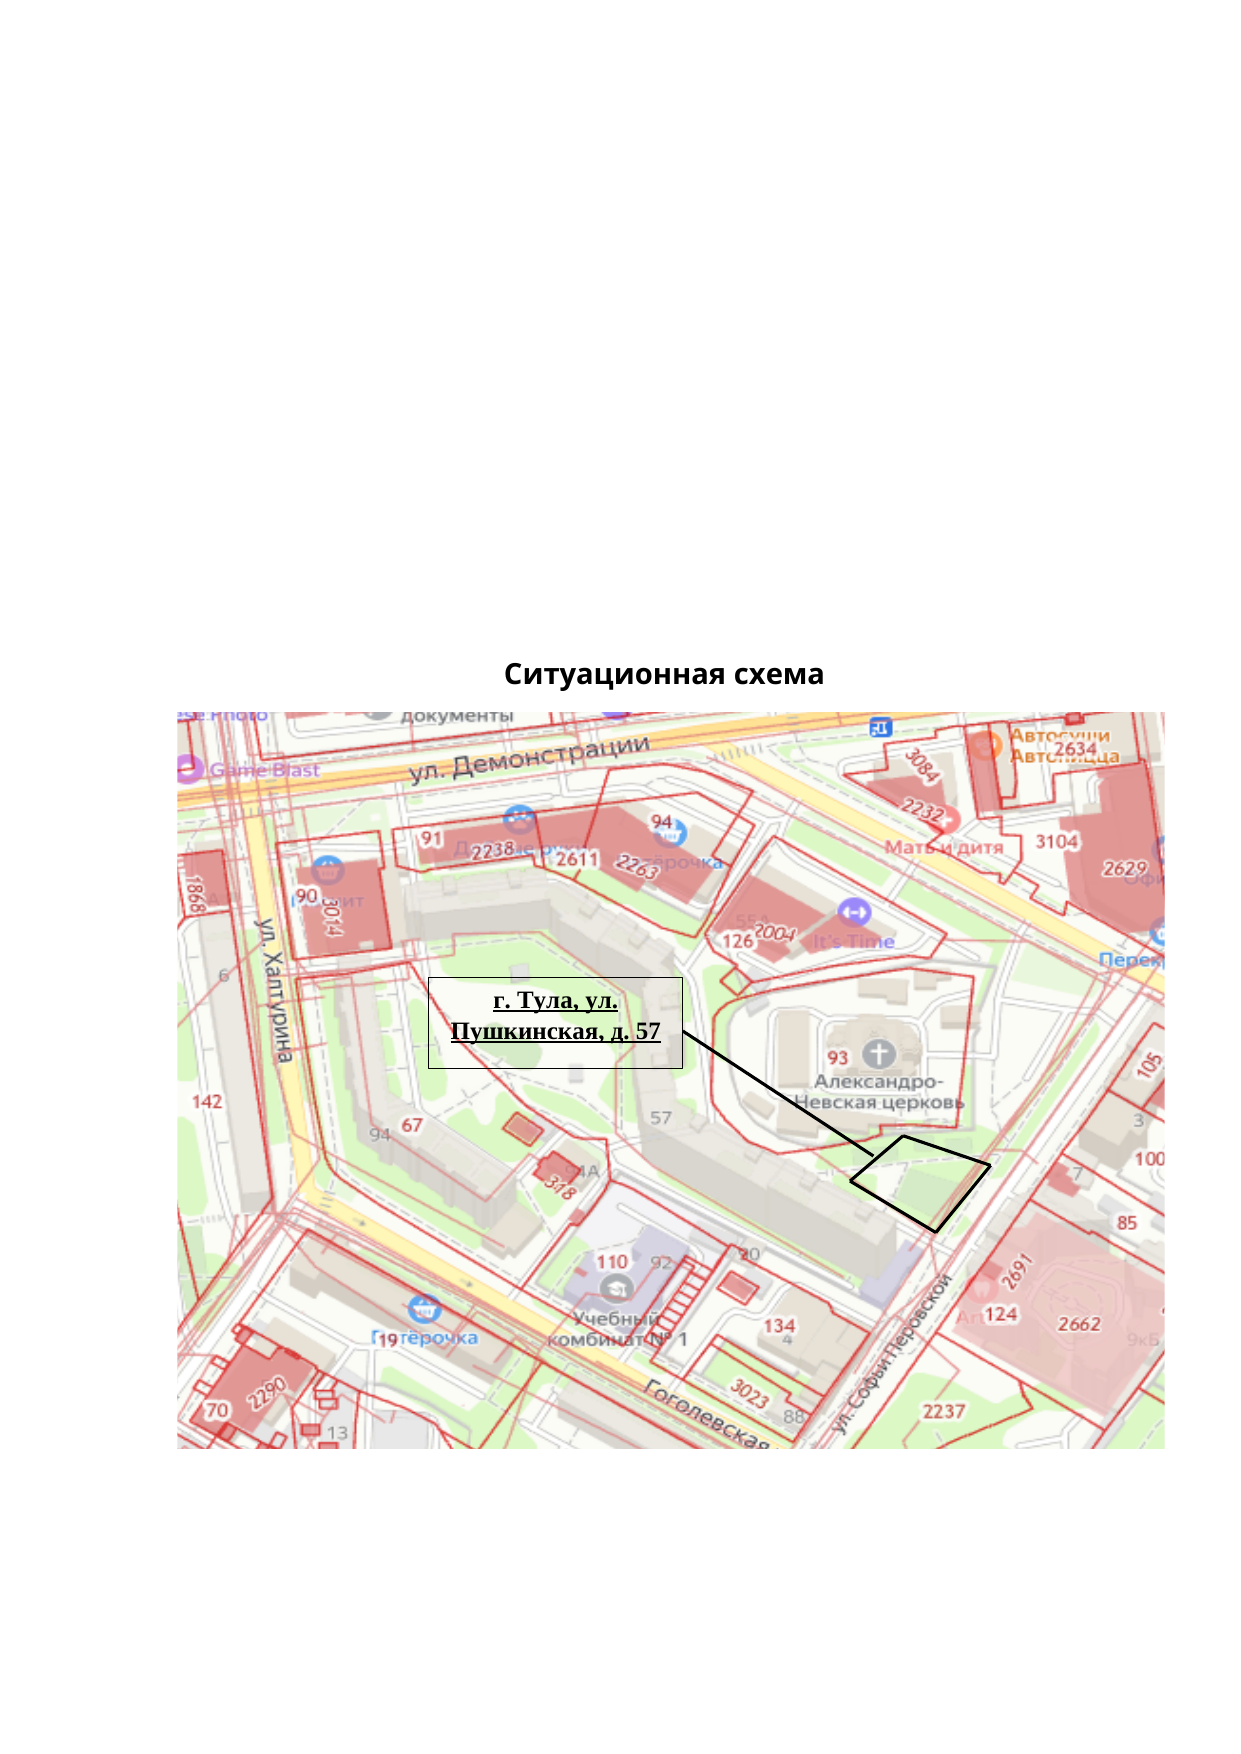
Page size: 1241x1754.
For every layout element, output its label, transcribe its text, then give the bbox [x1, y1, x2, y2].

text Ситуационная схема [177, 653, 1152, 693]
picture [177, 712, 1165, 1449]
